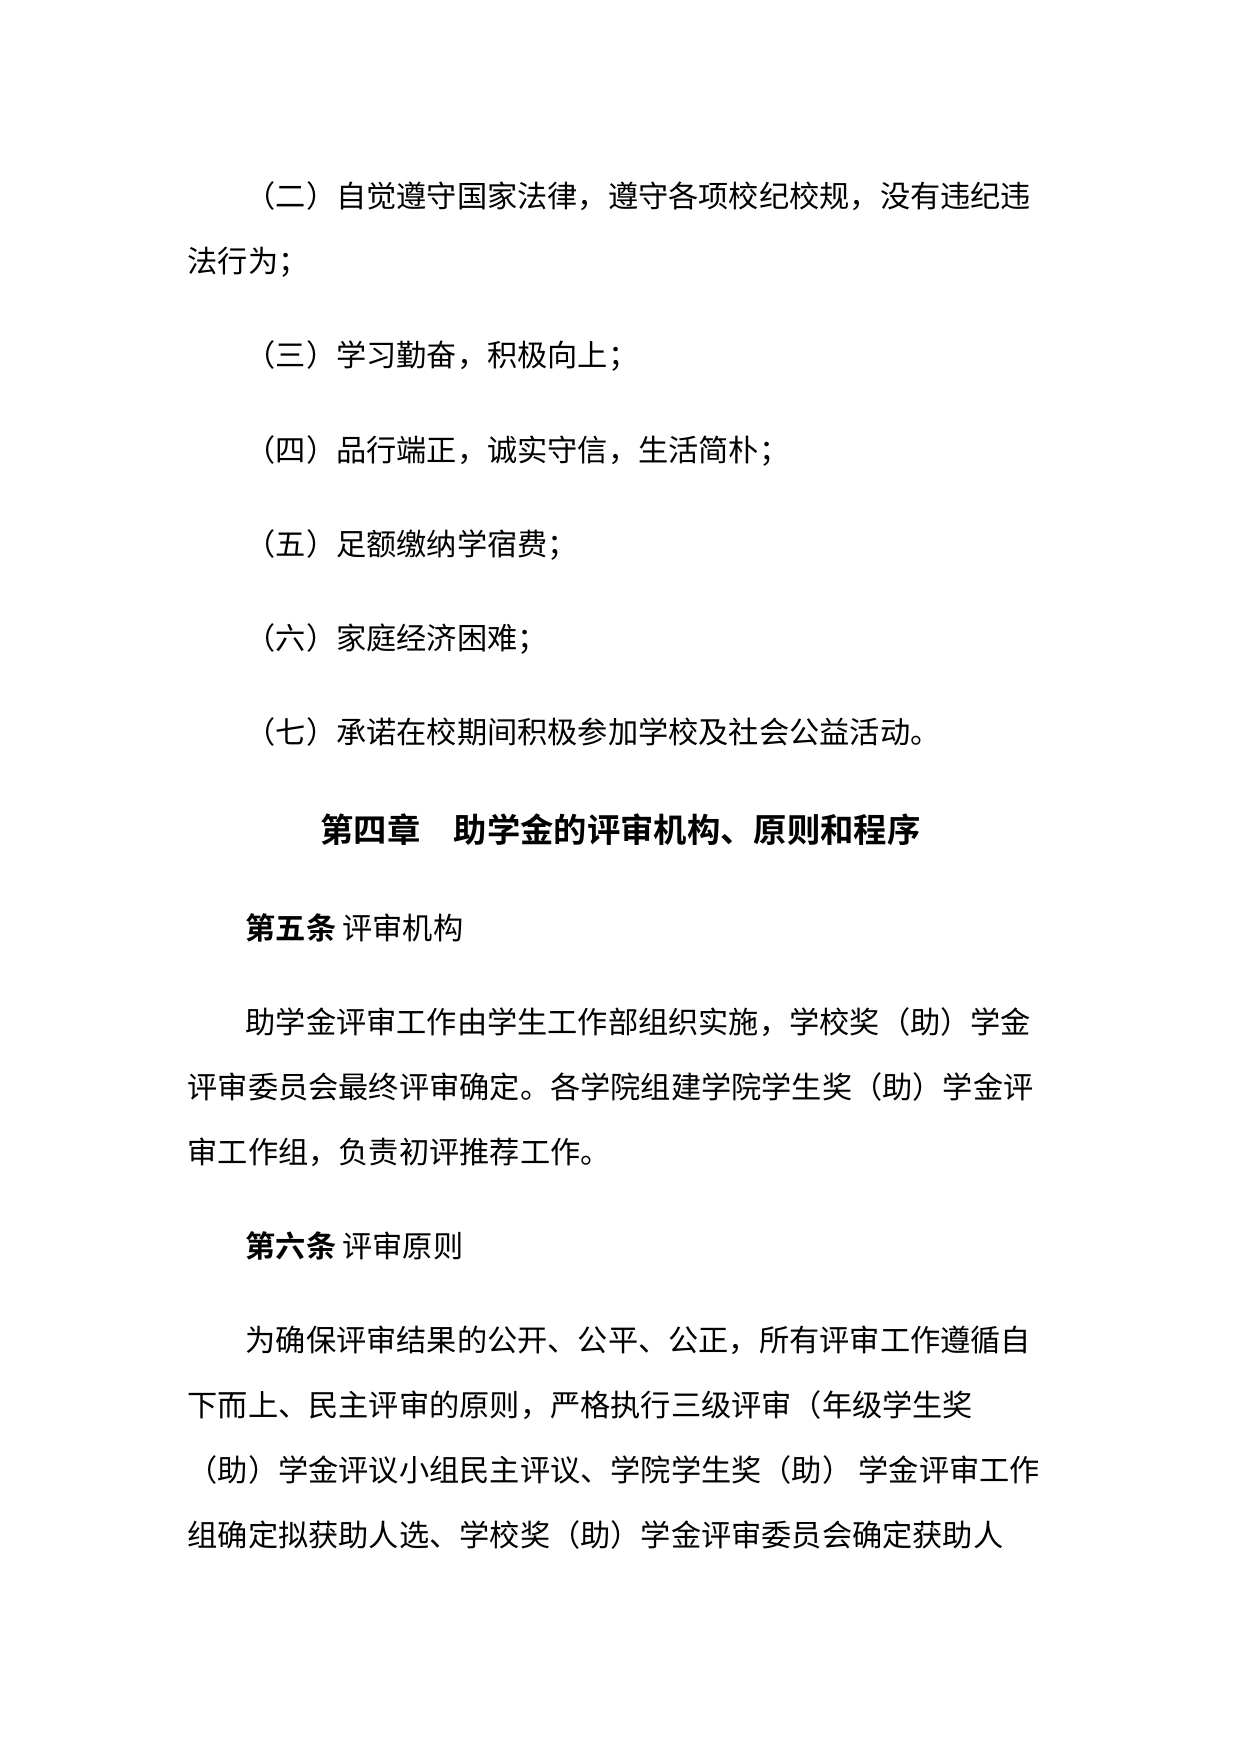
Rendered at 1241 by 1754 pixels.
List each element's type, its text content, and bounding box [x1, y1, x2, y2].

text （四）品行端正，诚实守信，生活简朴； [187, 415, 1053, 480]
text 第四章 助学金的评审机构、原则和程序 [187, 796, 1053, 861]
text 第六条 评审原则 [187, 1212, 1053, 1277]
text （二）自觉遵守国家法律，遵守各项校纪校规，没有违纪违法行为； [187, 162, 1053, 292]
text 第五条 评审机构 [187, 893, 1053, 958]
text （七）承诺在校期间积极参加学校及社会公益活动。 [187, 698, 1053, 763]
text （六）家庭经济困难； [187, 604, 1053, 669]
text （五）足额缴纳学宿费； [187, 509, 1053, 574]
text （三）学习勤奋，积极向上； [187, 321, 1053, 386]
text 助学金评审工作由学生工作部组织实施，学校奖（助）学金评审委员会最终评审确定。各学院组建学院学生奖（助）学金评审工作组，负责初评推荐工作。 [187, 988, 1053, 1183]
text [187, 1306, 1053, 1566]
